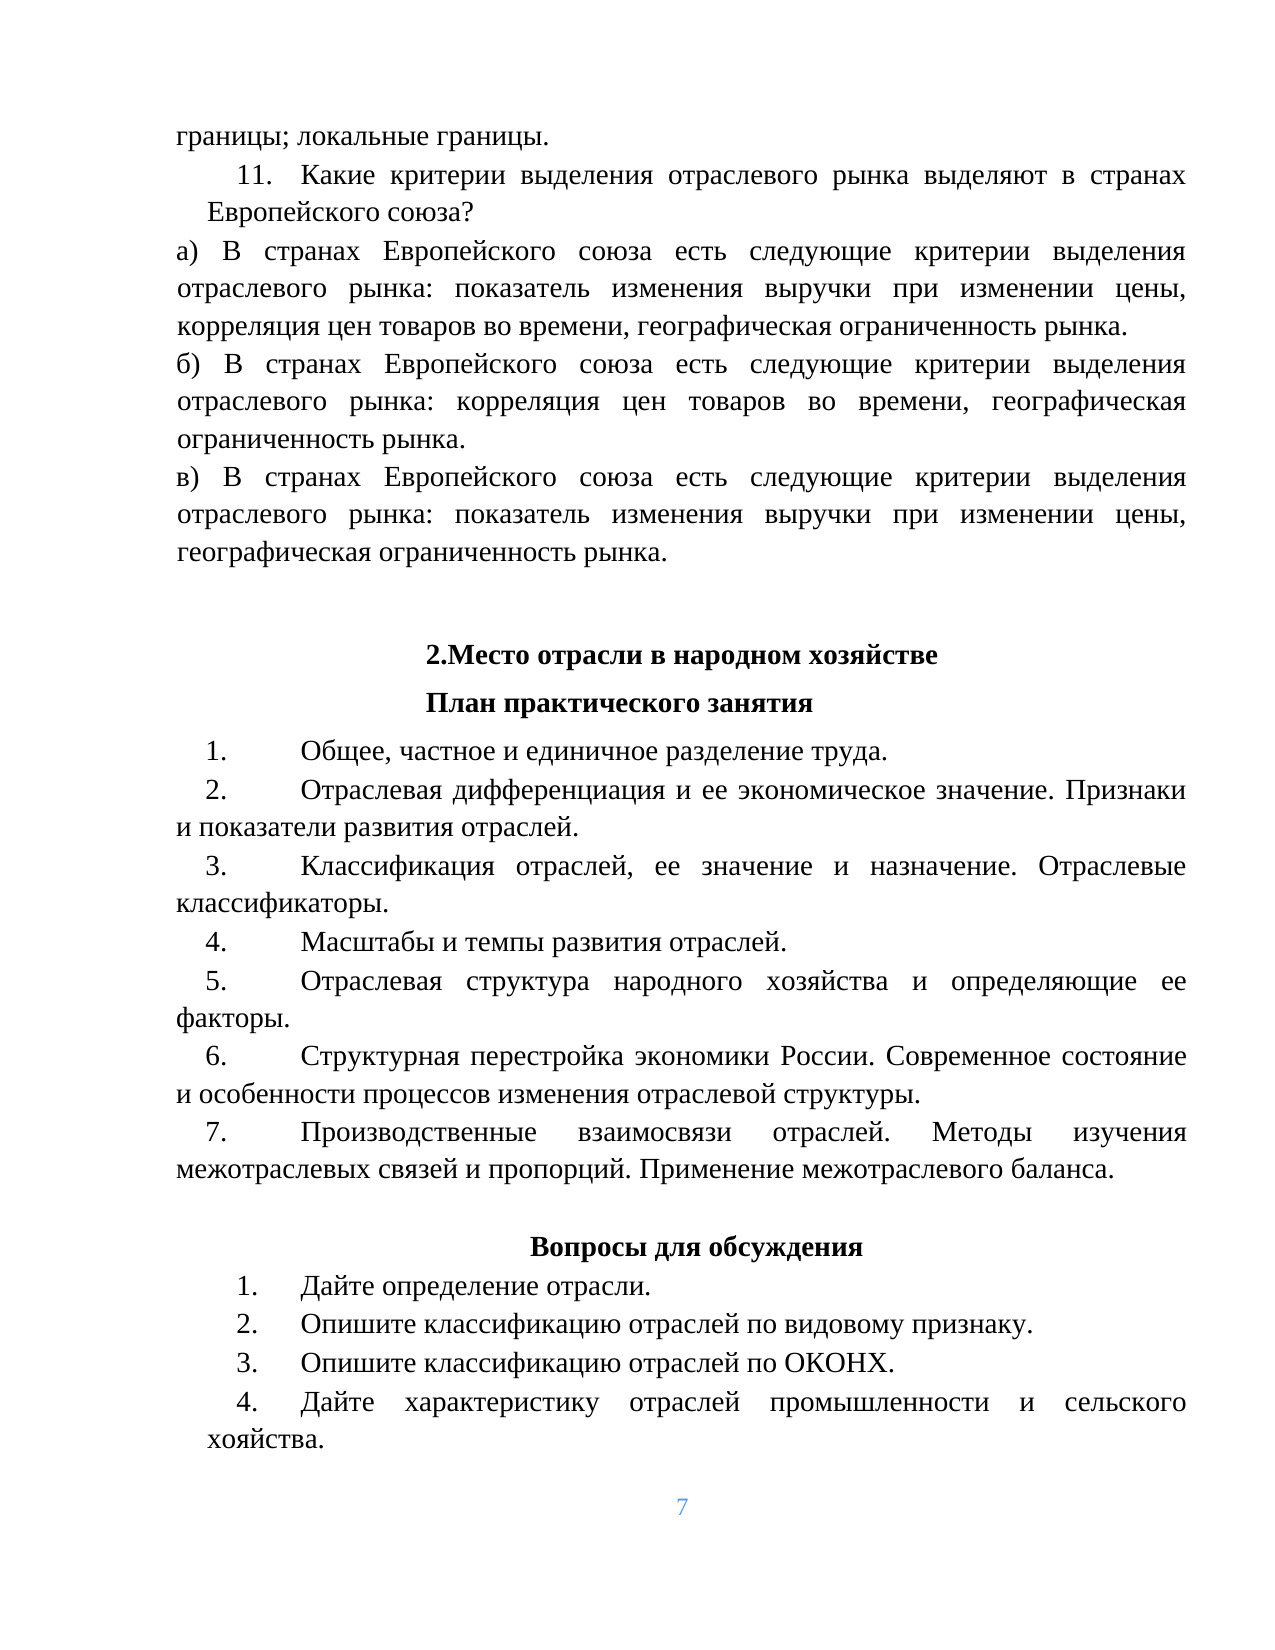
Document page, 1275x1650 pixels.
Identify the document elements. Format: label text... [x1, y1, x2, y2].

subtitle 2.Место отрасли в народном хозяйстве [426, 637, 1017, 670]
list Общее, частное и единичное разделение труда. [176, 733, 1187, 767]
list Классификация отраслей, ее значение и назначение. Отраслевые классификаторы. [176, 848, 1187, 919]
subtitle Вопросы для обсуждения [153, 1229, 1240, 1263]
text в) В странах Европейского союза есть следующие критерии выделения отраслевого рынка: показатель изменения выручки при изменении цены, географическая ограниченность рынка. [176, 459, 1187, 567]
list Дайте характеристику отраслей промышленности и сельского хояйства. [207, 1384, 1187, 1455]
list Отраслевая дифференциация и ее экономическое значение. Признаки и показатели развития отраслей. [176, 772, 1187, 843]
list Какие критерии выделения отраслевого рынка выделяют в странах Европейского союза? [207, 157, 1187, 228]
text б) В странах Европейского союза есть следующие критерии выделения отраслевого рынка: корреляция цен товаров во времени, географическая ограниченность рынка. [176, 346, 1187, 454]
list Структурная перестройка экономики России. Современное состояние и особенности процессов изменения отраслевой структуры. [176, 1038, 1187, 1109]
list Отраслевая структура народного хозяйства и определяющие ее факторы. [176, 963, 1187, 1033]
text План практического занятия [426, 685, 1017, 718]
text а) В странах Европейского союза есть следующие критерии выделения отраслевого рынка: показатель изменения выручки при изменении цены, корреляция цен товаров во времени, географическая ограниченность рынка. [176, 233, 1187, 341]
list Производственные взаимосвязи отраслей. Методы изучения межотраслевых связей и пропорций. Применение межотраслевого баланса. [176, 1114, 1187, 1185]
text границы; локальные границы. [176, 118, 1187, 152]
list Опишите классификацию отраслей по видовому признаку. [207, 1306, 1187, 1340]
list Дайте определение отрасли. [207, 1268, 1187, 1301]
list Масштабы и темпы развития отраслей. [176, 924, 1187, 957]
list Опишите классификацию отраслей по ОКОНХ. [207, 1345, 1187, 1379]
